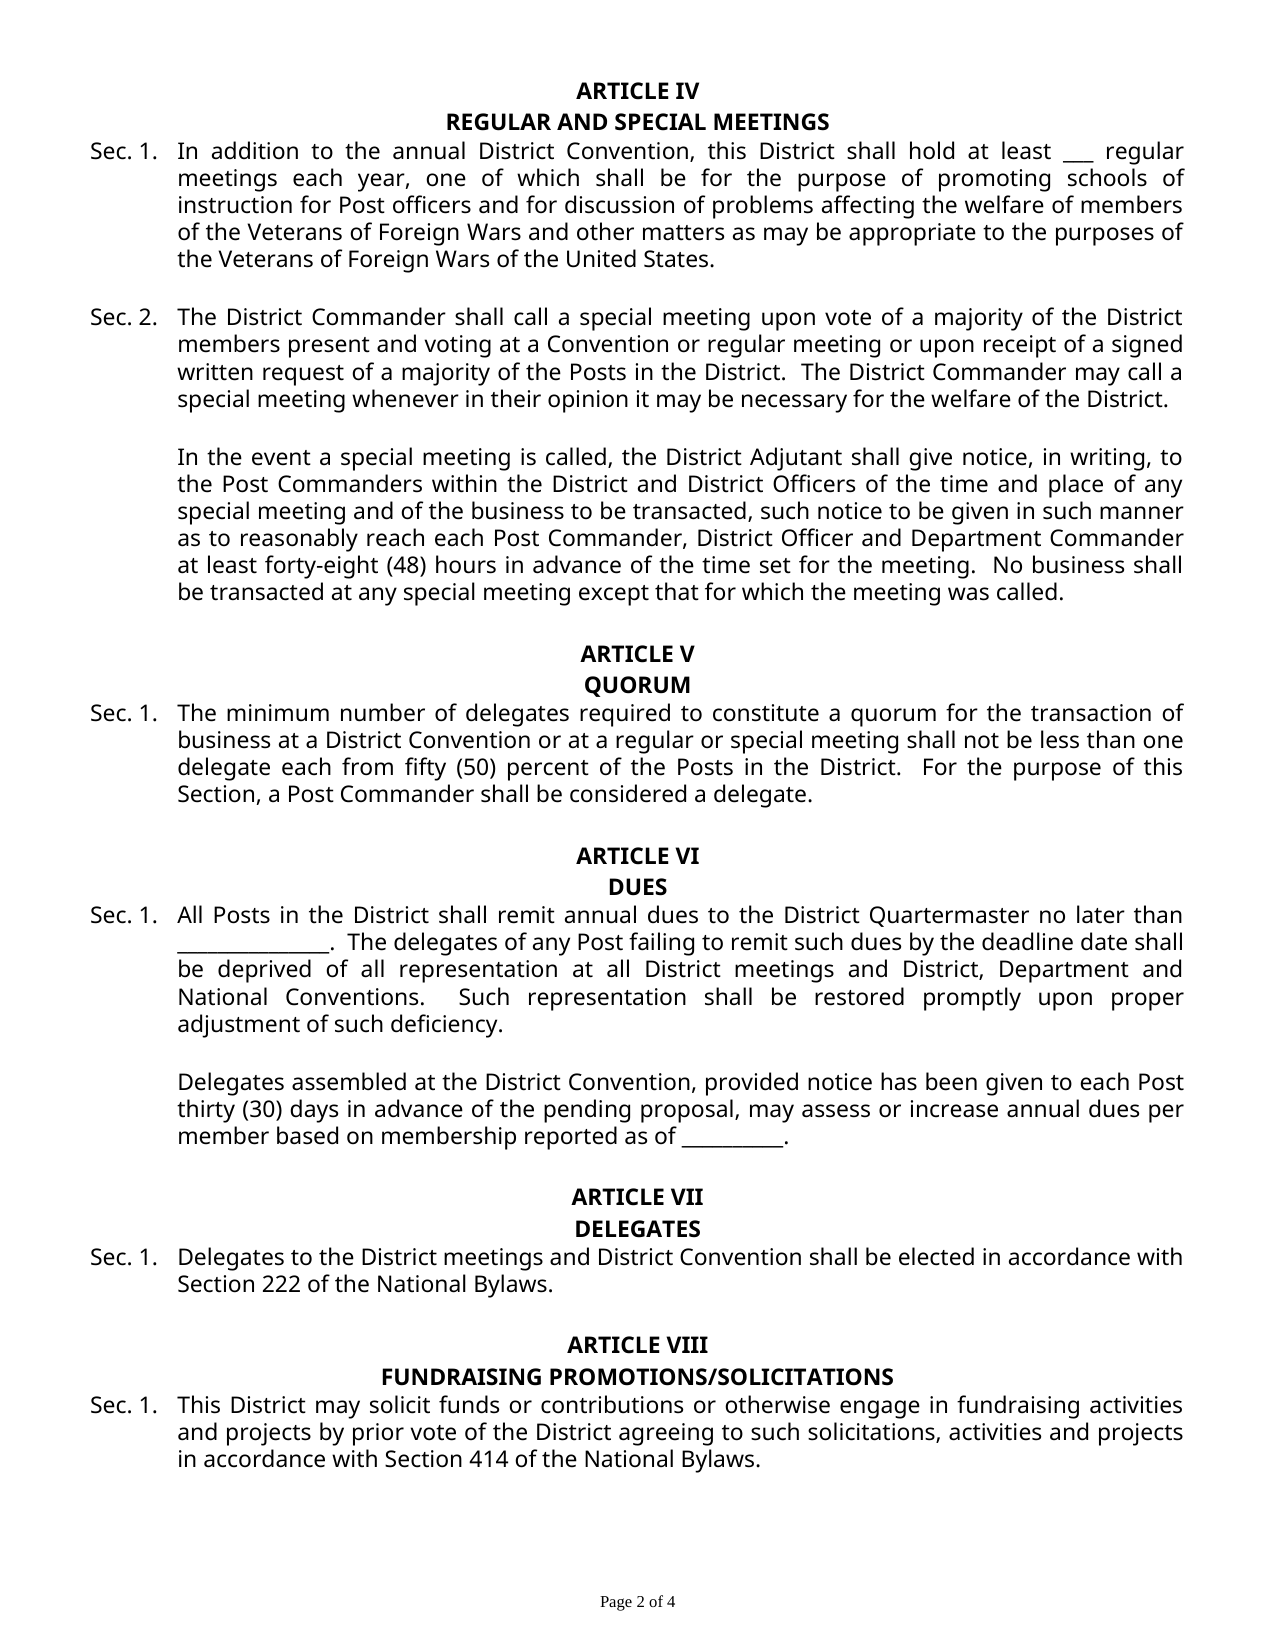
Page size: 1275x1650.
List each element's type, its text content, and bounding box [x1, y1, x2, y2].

text ARTICLE VIII [90, 1329, 1185, 1360]
text FUNDRAISING PROMOTIONS/SOLICITATIONS [90, 1360, 1185, 1392]
text ARTICLE V [90, 637, 1185, 669]
text DELEGATES [90, 1212, 1185, 1244]
text Delegates assembled at the District Convention, provided notice has been given to each Post thirty (30) days in advance of the pending proposal, may assess or increase annual dues per member based on membership reported as of __________. [90, 1069, 1185, 1150]
text ARTICLE VII [90, 1181, 1185, 1212]
text In the event a special meeting is called, the District Adjutant shall give notice, in writing, to the Post Commanders within the District and District Officers of the time and place of any special meeting and of the business to be transacted, such notice to be given in such manner as to reasonably reach each Post Commander, District Officer and Department Commander at least forty-eight (48) hours in advance of the time set for the meeting. No business shall be transacted at any special meeting except that for which the meeting was called. [90, 444, 1185, 606]
text REGULAR AND SPECIAL MEETINGS [90, 106, 1185, 137]
text QUORUM [90, 669, 1185, 700]
text Sec. 1. Delegates to the District meetings and District Convention shall be elected in accordance with Section 222 of the National Bylaws. [90, 1244, 1185, 1298]
text Sec. 2. The District Commander shall call a special meeting upon vote of a majority of the District members present and voting at a Convention or regular meeting or upon receipt of a signed written request of a majority of the Posts in the District. The District Commander may call a special meeting whenever in their opinion it may be necessary for the welfare of the District. [90, 304, 1185, 412]
text Sec. 1. The minimum number of delegates required to constitute a quorum for the transaction of business at a District Convention or at a regular or special meeting shall not be less than one delegate each from fifty (50) percent of the Posts in the District. For the purpose of this Section, a Post Commander shall be considered a delegate. [90, 700, 1185, 808]
text Sec. 1. In addition to the annual District Convention, this District shall hold at least ___ regular meetings each year, one of which shall be for the purpose of promoting schools of instruction for Post officers and for discussion of problems affecting the welfare of members of the Veterans of Foreign Wars and other matters as may be appropriate to the purposes of the Veterans of Foreign Wars of the United States. [90, 137, 1185, 273]
text ARTICLE IV [90, 75, 1185, 106]
text DUES [90, 871, 1185, 902]
text Sec. 1. This District may solicit funds or contributions or otherwise engage in fundraising activities and projects by prior vote of the District agreeing to such solicitations, activities and projects in accordance with Section 414 of the National Bylaws. [90, 1392, 1185, 1473]
text Sec. 1. All Posts in the District shall remit annual dues to the District Quartermaster no later than _______________. The delegates of any Post failing to remit such dues by the deadline date shall be deprived of all representation at all District meetings and District, Department and National Conventions. Such representation shall be restored promptly upon proper adjustment of such deficiency. [90, 902, 1185, 1037]
text ARTICLE VI [90, 839, 1185, 871]
